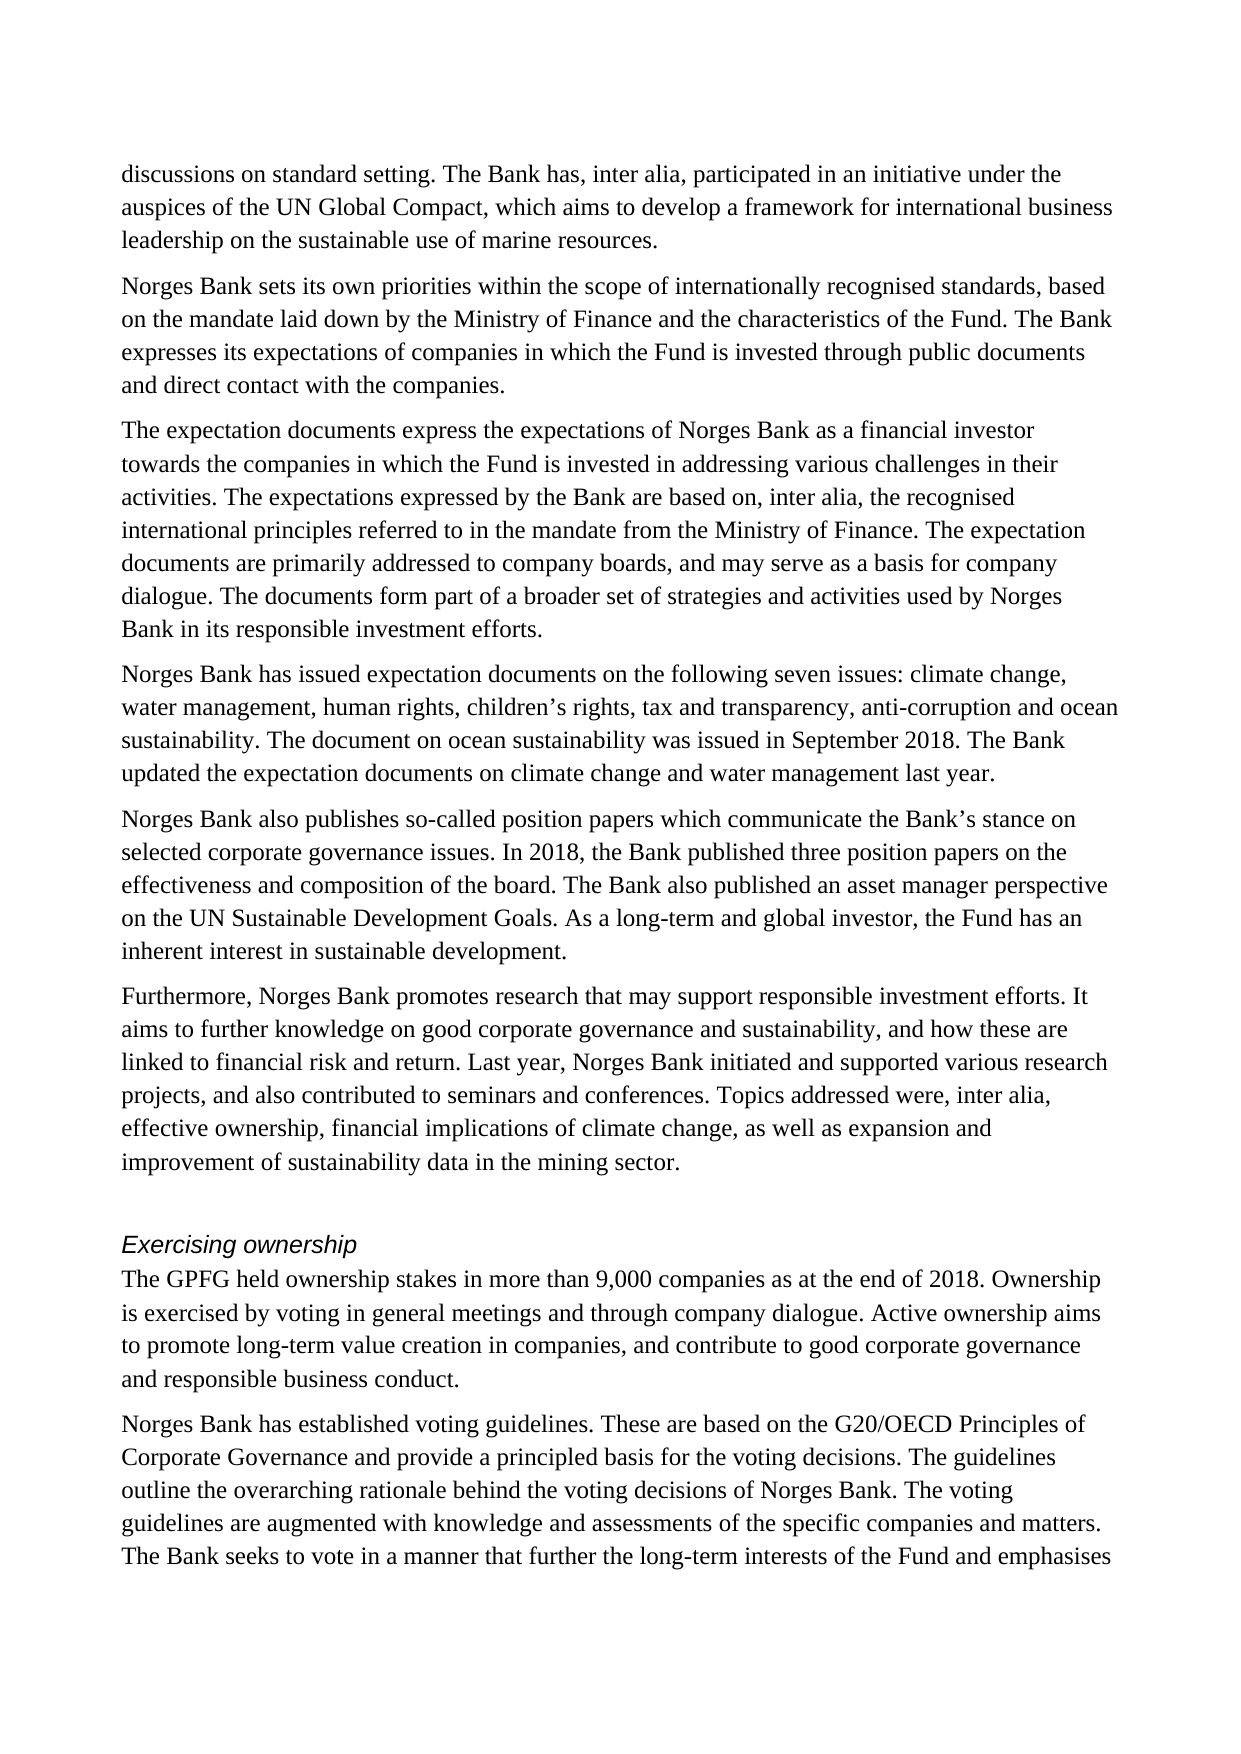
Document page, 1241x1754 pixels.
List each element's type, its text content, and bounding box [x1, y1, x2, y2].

text The expectation documents express the expectations of Norges Bank as a financial investor towards the companies in which the Fund is invested in addressing various challenges in their activities. The expectations expressed by the Bank are based on, inter alia, the recognised international principles referred to in the mandate from the Ministry of Finance. The expectation documents are primarily addressed to company boards, and may serve as a basis for company dialogue. The documents form part of a broader set of strategies and activities used by Norges Bank in its responsible investment efforts. [121, 416, 1119, 642]
text Norges Bank also publishes so-called position papers which communicate the Bank’s stance on selected corporate governance issues. In 2018, the Bank published three position papers on the effectiveness and composition of the board. The Bank also published an asset manager perspective on the UN Sustainable Development Goals. As a long-term and global investor, the Fund has an inherent interest in sustainable development. [121, 804, 1119, 965]
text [121, 1409, 1119, 1570]
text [121, 159, 1119, 254]
text Furthermore, Norges Bank promotes research that may support responsible investment efforts. It aims to further knowledge on good corporate governance and sustainability, and how these are linked to financial risk and return. Last year, Norges Bank initiated and supported various research projects, and also contributed to seminars and conferences. Topics addressed were, inter alia, effective ownership, financial implications of climate change, as well as expansion and improvement of sustainability data in the mining sector. [121, 981, 1119, 1175]
text Norges Bank sets its own priorities within the scope of internationally recognised standards, based on the mandate laid down by the Ministry of Finance and the characteristics of the Fund. The Bank expresses its expectations of companies in which the Fund is invested through public documents and direct contact with the companies. [121, 271, 1119, 399]
text Exercising ownership [121, 1229, 1119, 1258]
text The GPFG held ownership stakes in more than 9,000 companies as at the end of 2018. Ownership is exercised by voting in general meetings and through company dialogue. Active ownership aims to promote long-term value creation in companies, and contribute to good corporate governance and responsible business conduct. [121, 1264, 1119, 1392]
text Norges Bank has issued expectation documents on the following seven issues: climate change, water management, human rights, children’s rights, tax and transparency, anti-corruption and ocean sustainability. The document on ocean sustainability was issued in September 2018. The Bank updated the expectation documents on climate change and water management last year. [121, 659, 1119, 787]
